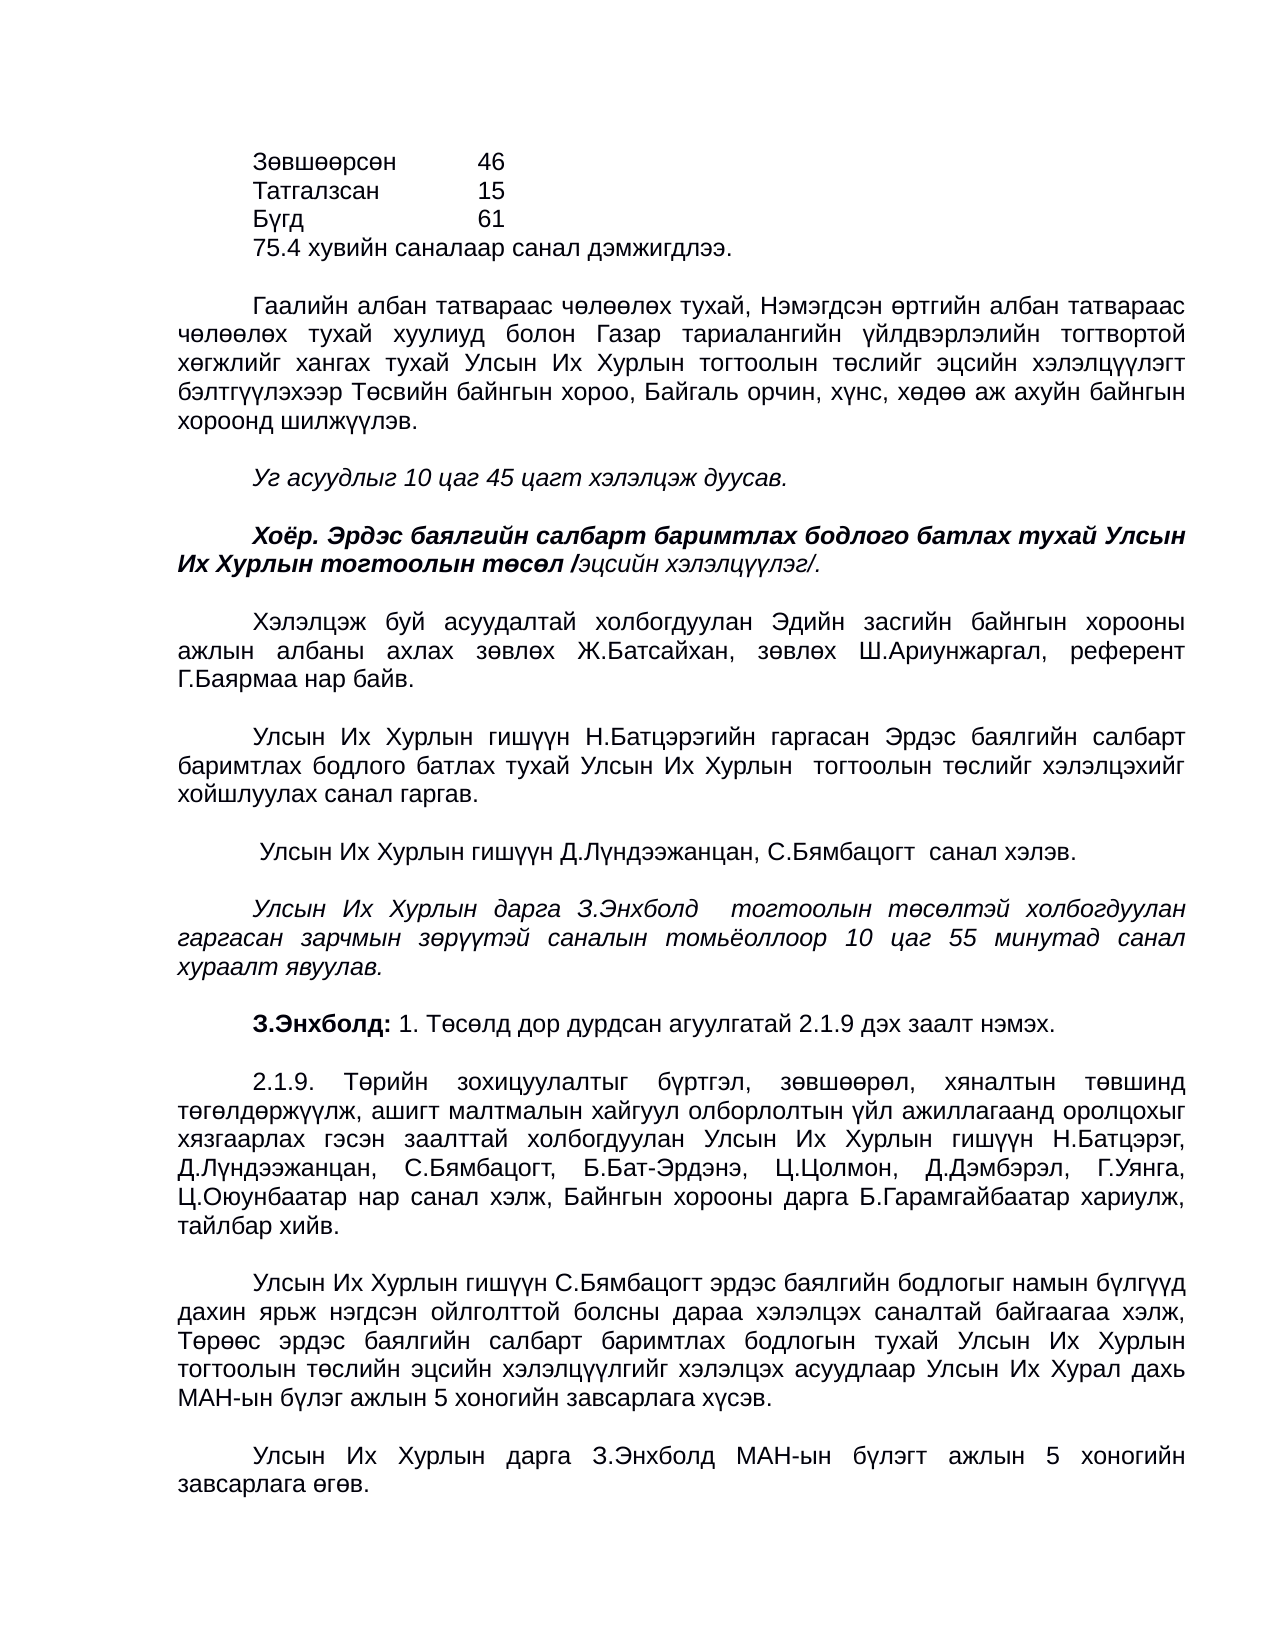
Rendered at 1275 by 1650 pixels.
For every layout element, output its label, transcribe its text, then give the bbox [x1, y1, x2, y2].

text Хэлэлцэж буй асуудалтай холбогдуулан Эдийн засгийн байнгын хорооны ажлын албаны ахлах зөвлөх Ж.Батсайхан, зөвлөх Ш.Ариунжаргал, референт Г.Баярмаа нар байв. [177, 607, 1186, 693]
text Улсын Их Хурлын гишүүн Д.Лүндээжанцан, С.Бямбацогт санал хэлэв. [177, 837, 1186, 866]
text Гаалийн албан татвараас чөлөөлөх тухай, Нэмэгдсэн өртгийн албан татвараас чөлөөлөх тухай хуулиуд болон Газар тариалангийн үйлдвэрлэлийн тогтвортой хөгжлийг хангах тухай Улсын Их Хурлын тогтоолын төслийг эцсийн хэлэлцүүлэгт бэлтгүүлэхээр Төсвийн байнгын хороо, Байгаль орчин, хүнс, хөдөө аж ахуйн байнгын хороонд шилжүүлэв. [177, 291, 1186, 434]
text Уг асуудлыг 10 цаг 45 цагт хэлэлцэж дуусав. [177, 463, 1186, 492]
text Улсын Их Хурлын дарга З.Энхболд тогтоолын төсөлтэй холбогдуулан гаргасан зарчмын зөрүүтэй саналын томьёоллоор 10 цаг 55 минутад санал хураалт явуулав. [177, 894, 1186, 981]
text Хоёр. Эрдэс баялгийн салбарт баримтлах бодлого батлах тухай Улсын Их Хурлын тогтоолын төсөл /эцсийн хэлэлцүүлэг/. [177, 521, 1186, 578]
text Улсын Их Хурлын гишүүн С.Бямбацогт эрдэс баялгийн бодлогыг намын бүлгүүд дахин ярьж нэгдсэн ойлголттой болсны дараа хэлэлцэх саналтай байгаагаа хэлж, Төрөөс эрдэс баялгийн салбарт баримтлах бодлогын тухай Улсын Их Хурлын тогтоолын төслийн эцсийн хэлэлцүүлгийг хэлэлцэх асуудлаар Улсын Их Хурал дахь МАН-ын бүлэг ажлын 5 хоногийн завсарлага хүсэв. [177, 1268, 1186, 1412]
text 75.4 хувийн саналаар санал дэмжигдлээ. [177, 233, 1186, 262]
text Бүгд 61 [177, 204, 1186, 233]
text Татгалзсан 15 [177, 176, 1186, 204]
text Улсын Их Хурлын дарга З.Энхболд МАН-ын бүлэгт ажлын 5 хоногийн завсарлага өгөв. [177, 1441, 1186, 1498]
text Зөвшөөрсөн 46 [177, 147, 1186, 176]
text Улсын Их Хурлын гишүүн Н.Батцэрэгийн гаргасан Эрдэс баялгийн салбарт баримтлах бодлого батлах тухай Улсын Их Хурлын тогтоолын төслийг хэлэлцэхийг хойшлуулах санал гаргав. [177, 722, 1186, 808]
text 2.1.9. Төрийн зохицуулалтыг бүртгэл, зөвшөөрөл, хяналтын төвшинд төгөлдөржүүлж, ашигт малтмалын хайгуул олборлолтын үйл ажиллагаанд оролцохыг хязгаарлах гэсэн заалттай холбогдуулан Улсын Их Хурлын гишүүн Н.Батцэрэг, Д.Лүндээжанцан, С.Бямбацогт, Б.Бат-Эрдэнэ, Ц.Цолмон, Д.Дэмбэрэл, Г.Уянга, Ц.Оюунбаатар нар санал хэлж, Байнгын хорооны дарга Б.Гарамгайбаатар хариулж, тайлбар хийв. [177, 1067, 1186, 1239]
text З.Энхболд: 1. Төсөлд дор дурдсан агуулгатай 2.1.9 дэх заалт нэмэх. [177, 1009, 1186, 1038]
